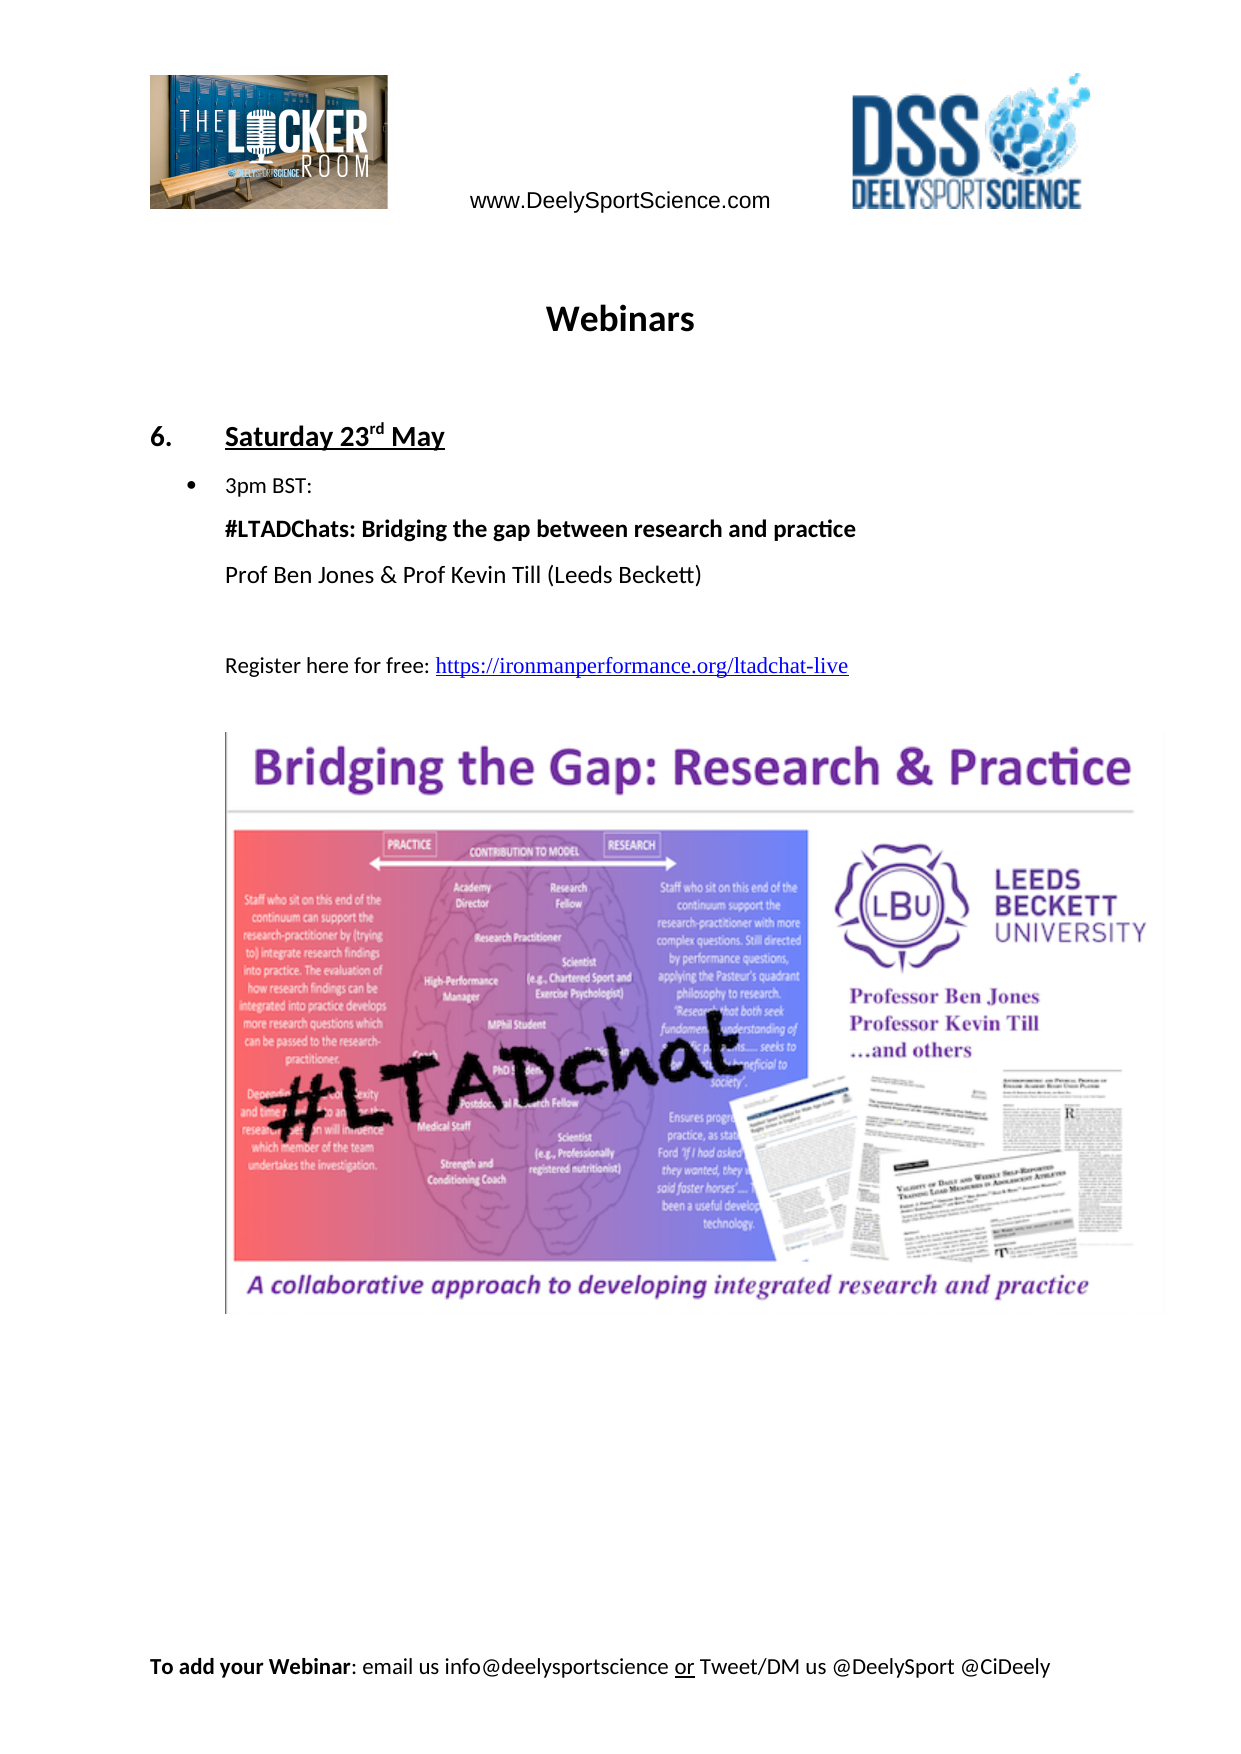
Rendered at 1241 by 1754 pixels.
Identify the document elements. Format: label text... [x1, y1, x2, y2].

list 3pm BST: [187, 472, 1090, 499]
picture [225, 732, 1165, 1314]
text #LTADChats: Bridging the gap between research and practice [150, 513, 1090, 544]
subtitle Saturday 23rd May [150, 418, 1090, 454]
picture [150, 75, 388, 209]
text Register here for free: https://ironmanperformance.org/ltadchat-live [150, 651, 1090, 679]
text Prof Ben Jones & Prof Kevin Till (Leeds Beckett) [150, 559, 1090, 590]
text Webinars [150, 295, 1090, 341]
picture [852, 73, 1091, 209]
